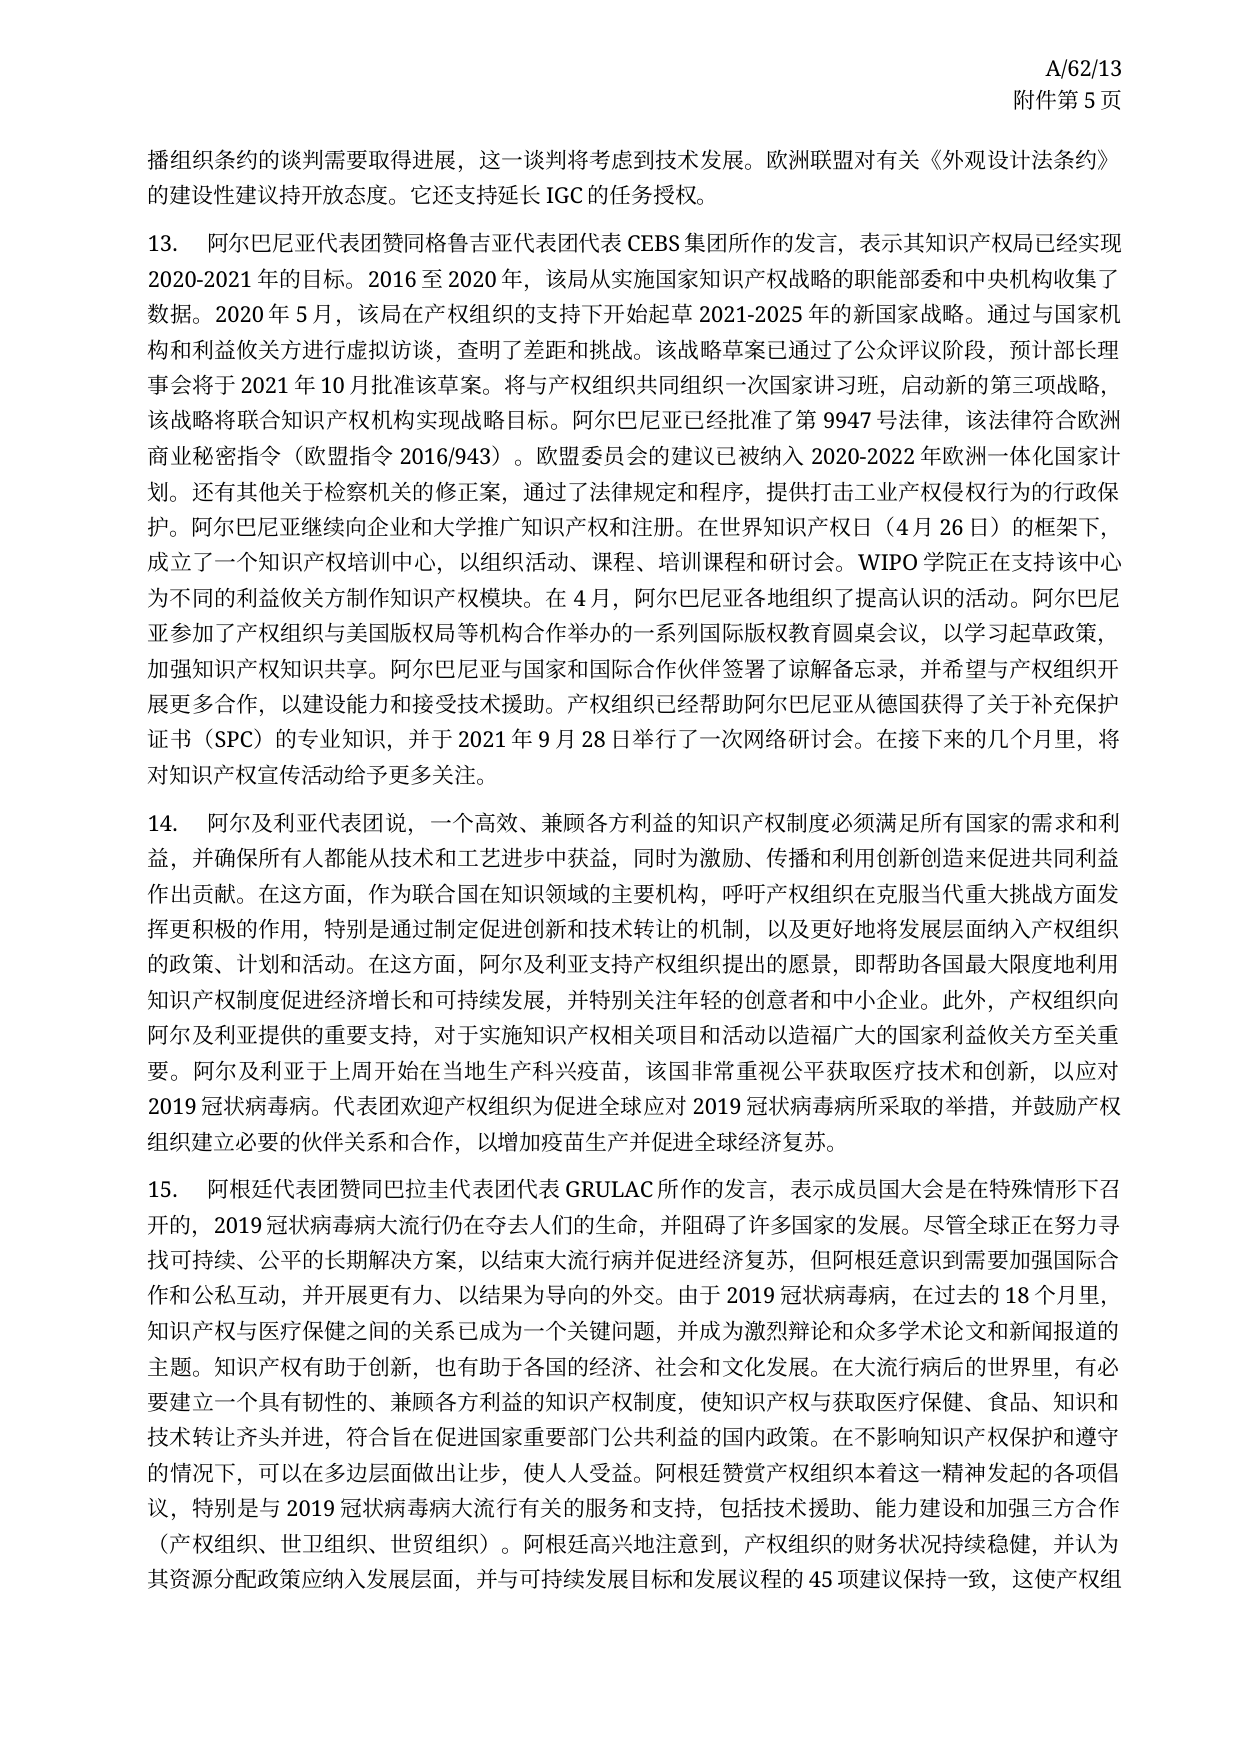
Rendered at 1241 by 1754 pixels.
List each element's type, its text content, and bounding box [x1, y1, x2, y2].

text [148, 1169, 1122, 1594]
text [148, 139, 1122, 210]
text 阿尔及利亚代表团说，一个高效、兼顾各方利益的知识产权制度必须满足所有国家的需求和利益，并确保所有人都能从技术和工艺进步中获益，同时为激励、传播和利用创新创造来促进共同利益作出贡献。在这方面，作为联合国在知识领域的主要机构，呼吁产权组织在克服当代重大挑战方面发挥更积极的作用，特别是通过制定促进创新和技术转让的机制，以及更好地将发展层面纳入产权组织的政策、计划和活动。在这方面，阿尔及利亚支持产权组织提出的愿景，即帮助各国最大限度地利用知识产权制度促进经济增长和可持续发展，并特别关注年轻的创意者和中小企业。此外，产权组织向阿尔及利亚提供的重要支持，对于实施知识产权相关项目和活动以造福广大的国家利益攸关方至关重要。阿尔及利亚于上周开始在当地生产科兴疫苗，该国非常重视公平获取医疗技术和创新，以应对2019冠状病毒病。代表团欢迎产权组织为促进全球应对2019冠状病毒病所采取的举措，并鼓励产权组织建立必要的伙伴关系和合作，以增加疫苗生产并促进全球经济复苏。 [148, 802, 1122, 1156]
text 阿尔巴尼亚代表团赞同格鲁吉亚代表团代表CEBS集团所作的发言，表示其知识产权局已经实现2020-2021年的目标。2016至2020年，该局从实施国家知识产权战略的职能部委和中央机构收集了数据。2020年5月，该局在产权组织的支持下开始起草2021-2025年的新国家战略。通过与国家机构和利益攸关方进行虚拟访谈，查明了差距和挑战。该战略草案已通过了公众评议阶段，预计部长理事会将于2021年10月批准该草案。将与产权组织共同组织一次国家讲习班，启动新的第三项战略，该战略将联合知识产权机构实现战略目标。阿尔巴尼亚已经批准了第9947号法律，该法律符合欧洲商业秘密指令（欧盟指令2016/943）。欧盟委员会的建议已被纳入2020-2022年欧洲一体化国家计划。还有其他关于检察机关的修正案，通过了法律规定和程序，提供打击工业产权侵权行为的行政保护。阿尔巴尼亚继续向企业和大学推广知识产权和注册。在世界知识产权日（4月26日）的框架下，成立了一个知识产权培训中心，以组织活动、课程、培训课程和研讨会。WIPO学院正在支持该中心为不同的利益攸关方制作知识产权模块。在4月，阿尔巴尼亚各地组织了提高认识的活动。阿尔巴尼亚参加了产权组织与美国版权局等机构合作举办的一系列国际版权教育圆桌会议，以学习起草政策，加强知识产权知识共享。阿尔巴尼亚与国家和国际合作伙伴签署了谅解备忘录，并希望与产权组织开展更多合作，以建设能力和接受技术援助。产权组织已经帮助阿尔巴尼亚从德国获得了关于补充保护证书（SPC）的专业知识，并于2021年9月28日举行了一次网络研讨会。在接下来的几个月里，将对知识产权宣传活动给予更多关注。 [148, 223, 1122, 789]
